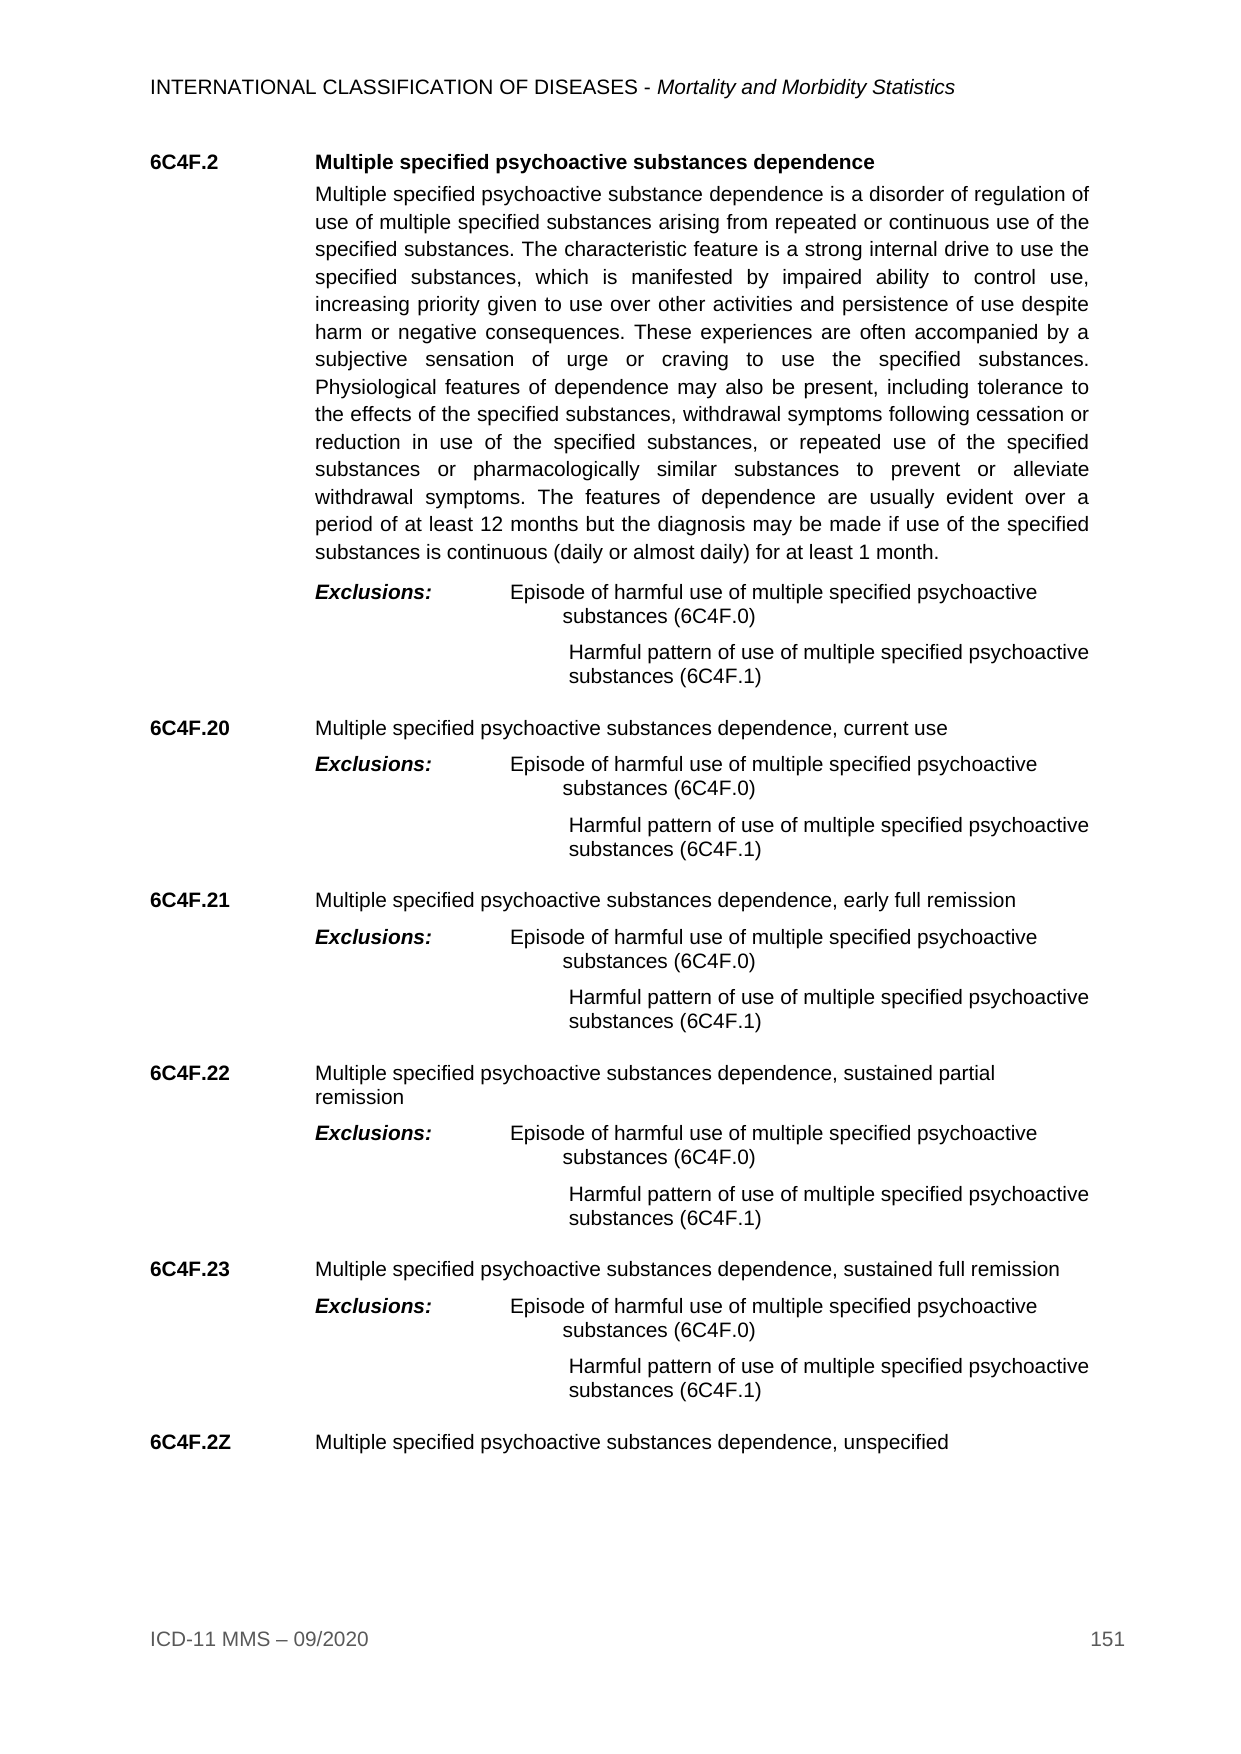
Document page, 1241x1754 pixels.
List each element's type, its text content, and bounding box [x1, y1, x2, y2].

list Exclusions: Episode of harmful use of multiple specified psychoactive substances (6C4F.0) [315, 752, 1090, 800]
list Exclusions: Episode of harmful use of multiple specified psychoactive substances (6C4F.0) [315, 1294, 1090, 1342]
title 6C4F.2Z Multiple specified psychoactive substances dependence, unspecified [150, 1430, 1090, 1454]
list Exclusions: Episode of harmful use of multiple specified psychoactive substances (6C4F.0) [315, 1121, 1090, 1169]
list Harmful pattern of use of multiple specified psychoactive substances (6C4F.1) [568, 813, 1090, 861]
title 6C4F.23 Multiple specified psychoactive substances dependence, sustained full remission [150, 1257, 1090, 1281]
list Exclusions: Episode of harmful use of multiple specified psychoactive substances (6C4F.0) [315, 925, 1090, 973]
title 6C4F.2 Multiple specified psychoactive substances dependence [150, 150, 1090, 174]
list Harmful pattern of use of multiple specified psychoactive substances (6C4F.1) [568, 640, 1090, 688]
list Harmful pattern of use of multiple specified psychoactive substances (6C4F.1) [568, 1182, 1090, 1229]
title 6C4F.22 Multiple specified psychoactive substances dependence, sustained partial remission [150, 1061, 1090, 1109]
title 6C4F.21 Multiple specified psychoactive substances dependence, early full remission [150, 888, 1090, 912]
list Harmful pattern of use of multiple specified psychoactive substances (6C4F.1) [568, 1354, 1090, 1402]
list Exclusions: Episode of harmful use of multiple specified psychoactive substances (6C4F.0) [315, 580, 1090, 628]
title 6C4F.20 Multiple specified psychoactive substances dependence, current use [150, 716, 1090, 740]
text Multiple specified psychoactive substance dependence is a disorder of regulation of use of multiple specified substances arising from repeated or continuous use of the specified substances. The characteristic feature is a strong internal drive to use the specified substances, which is manifested by impaired ability to control use, increasing priority given to use over other activities and persistence of use despite harm or negative consequences. These experiences are often accompanied by a subjective sensation of urge or craving to use the specified substances. Physiological features of dependence may also be present, including tolerance to the effects of the specified substances, withdrawal symptoms following cessation or reduction in use of the specified substances, or repeated use of the specified substances or pharmacologically similar substances to prevent or alleviate withdrawal symptoms. The features of dependence are usually evident over a period of at least 12 months but the diagnosis may be made if use of the specified substances is continuous (daily or almost daily) for at least 1 month. [315, 182, 1090, 564]
list Harmful pattern of use of multiple specified psychoactive substances (6C4F.1) [568, 985, 1090, 1033]
